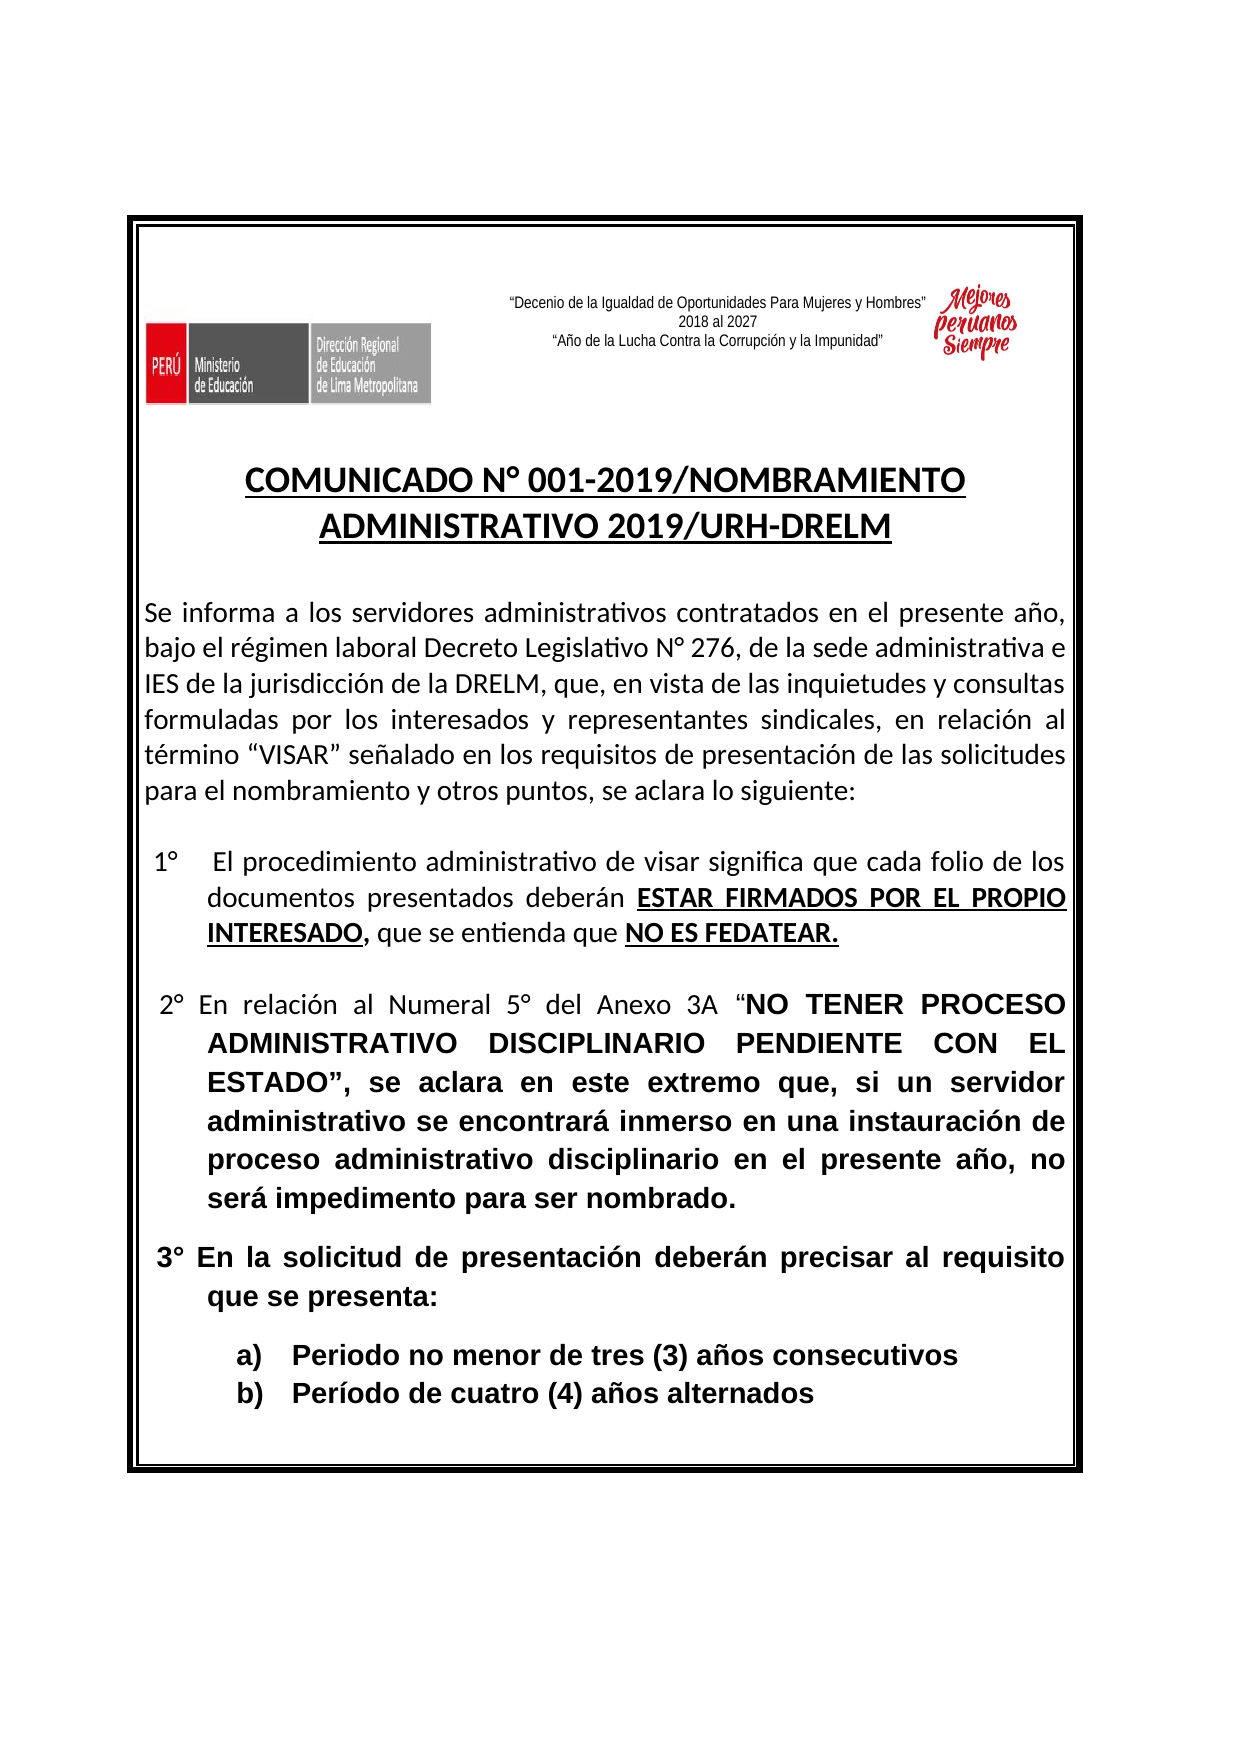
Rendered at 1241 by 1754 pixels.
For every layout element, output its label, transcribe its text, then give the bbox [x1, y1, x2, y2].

picture [144, 283, 434, 457]
table_header COMUNICADO N° 001-2019/NOMBRAMIENTO ADMINISTRATIVO 2019/URH-DRELM Se informa a los servidores administrativos contratados en el presente año, bajo el régimen laboral Decreto Legislativo N° 276, de la sede administrativa e IES de la jurisdicción de la DRELM, que, en vista de las inquietudes y consultas formuladas por los interesados y representantes sindicales, en relación al término “VISAR” señalado en los requisitos de presentación de las solicitudes para el nombramiento y otros puntos, se aclara lo siguiente: 1° El procedimiento administrativo de visar significa que cada folio de los documentos presentados deberán ESTAR FIRMADOS POR EL PROPIO INTERESADO, que se entienda que NO ES FEDATEAR. 2° En relación al Numeral 5° del Anexo 3A “NO TENER PROCESO ADMINISTRATIVO DISCIPLINARIO PENDIENTE CON EL ESTADO”, se aclara en este extremo que, si un servidor administrativo se encontrará inmerso en una instauración de proceso administrativo disciplinario en el presente año, no será impedimento para ser nombrado. 3° En la solicitud de presentación deberán precisar al requisito que se presenta: Periodo no menor de tres (3) años consecutivos Período de cuatro (4) años alternados [133, 221, 1076, 1464]
picture [931, 279, 1021, 362]
